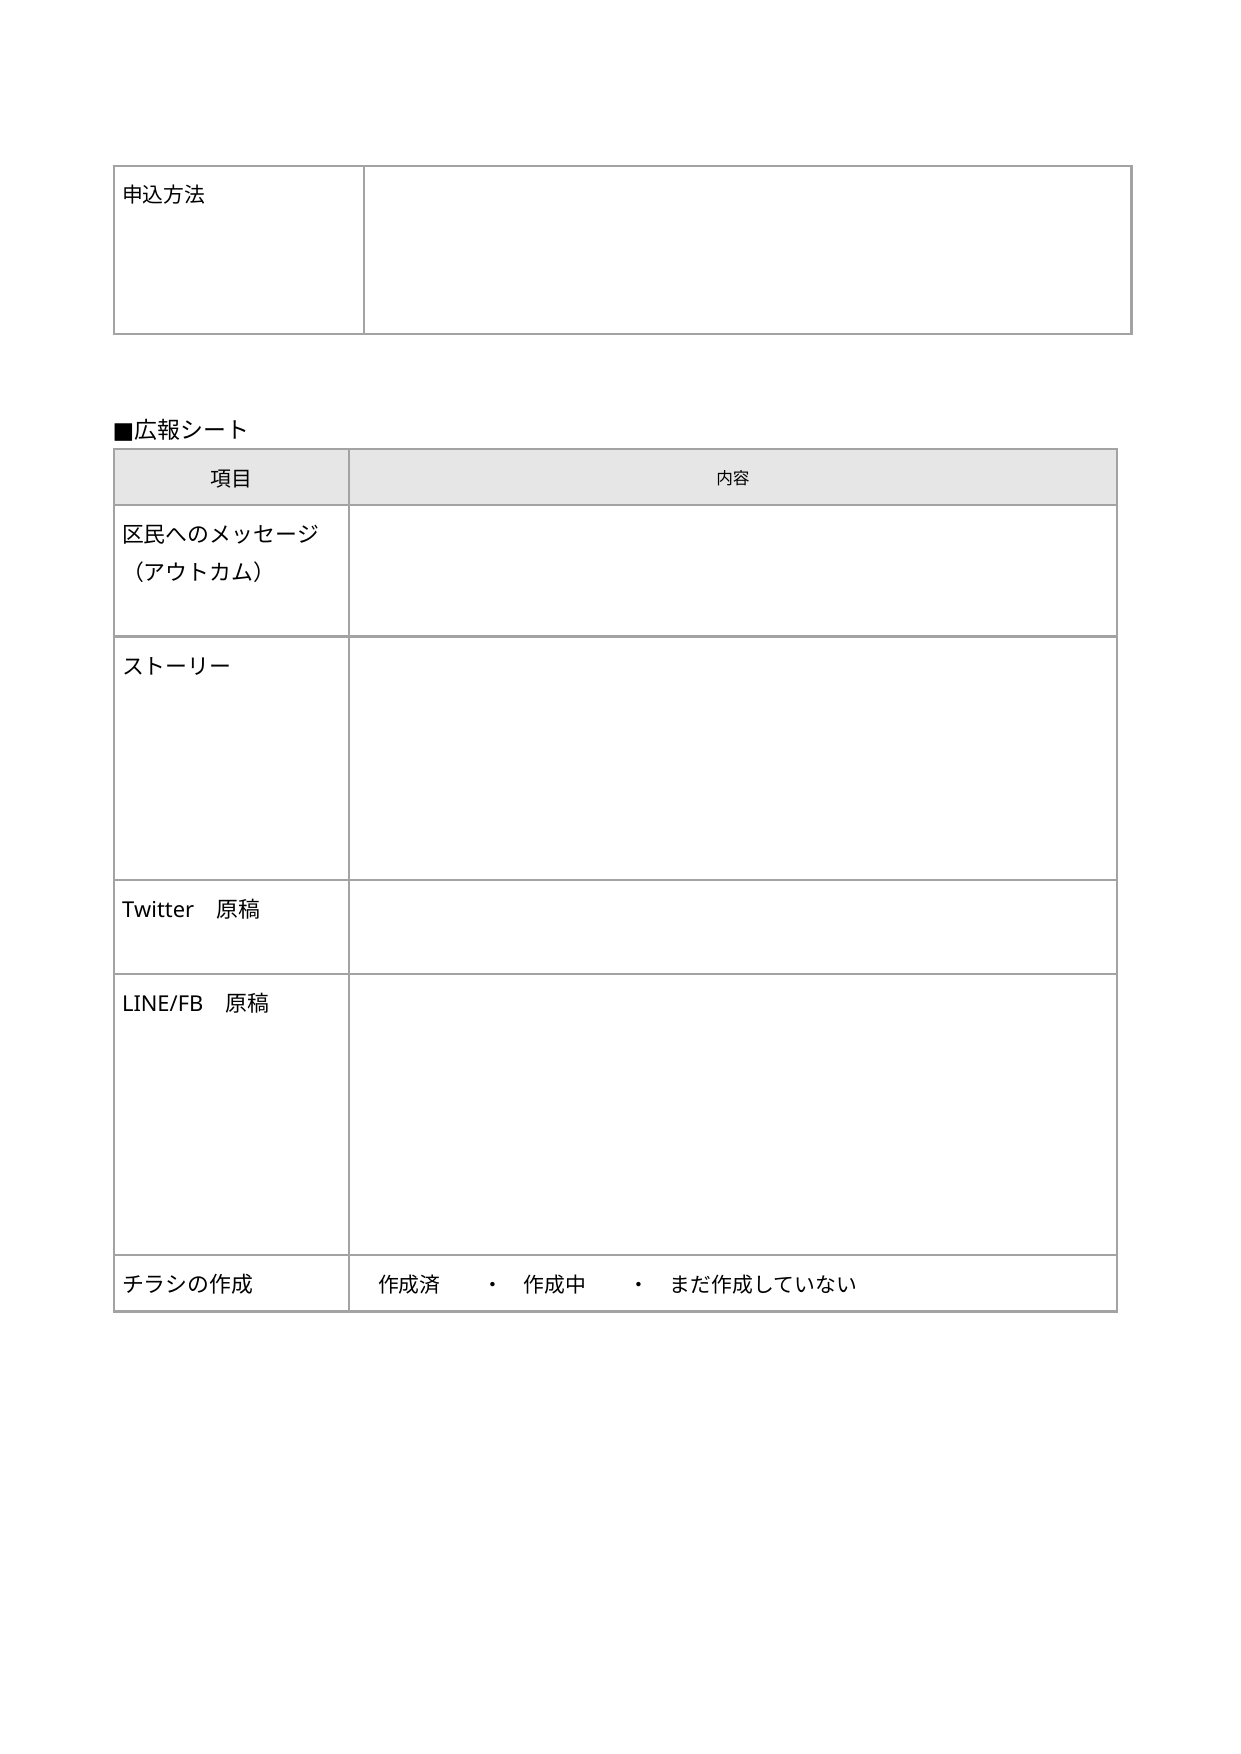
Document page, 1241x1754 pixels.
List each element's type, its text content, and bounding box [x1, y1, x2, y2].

table_cell 作成済 ・ 作成中 ・ まだ作成していない [350, 1256, 1116, 1310]
table_cell 区民へのメッセージ（アウトカム） [115, 506, 348, 635]
table_header 項目 [115, 450, 348, 504]
table_cell [365, 167, 1130, 333]
table_cell [350, 638, 1116, 879]
table_cell [350, 506, 1116, 635]
table_cell [350, 975, 1116, 1254]
table_cell ストーリー [115, 638, 348, 879]
text ■広報シート [112, 410, 1128, 448]
table_cell チラシの作成 [115, 1256, 348, 1310]
table_cell LINE/FB 原稿 [115, 975, 348, 1254]
table_cell Twitter 原稿 [115, 881, 348, 973]
table_cell 申込方法 [115, 167, 363, 333]
table_cell [350, 881, 1116, 973]
table_header 内容 [350, 450, 1116, 504]
